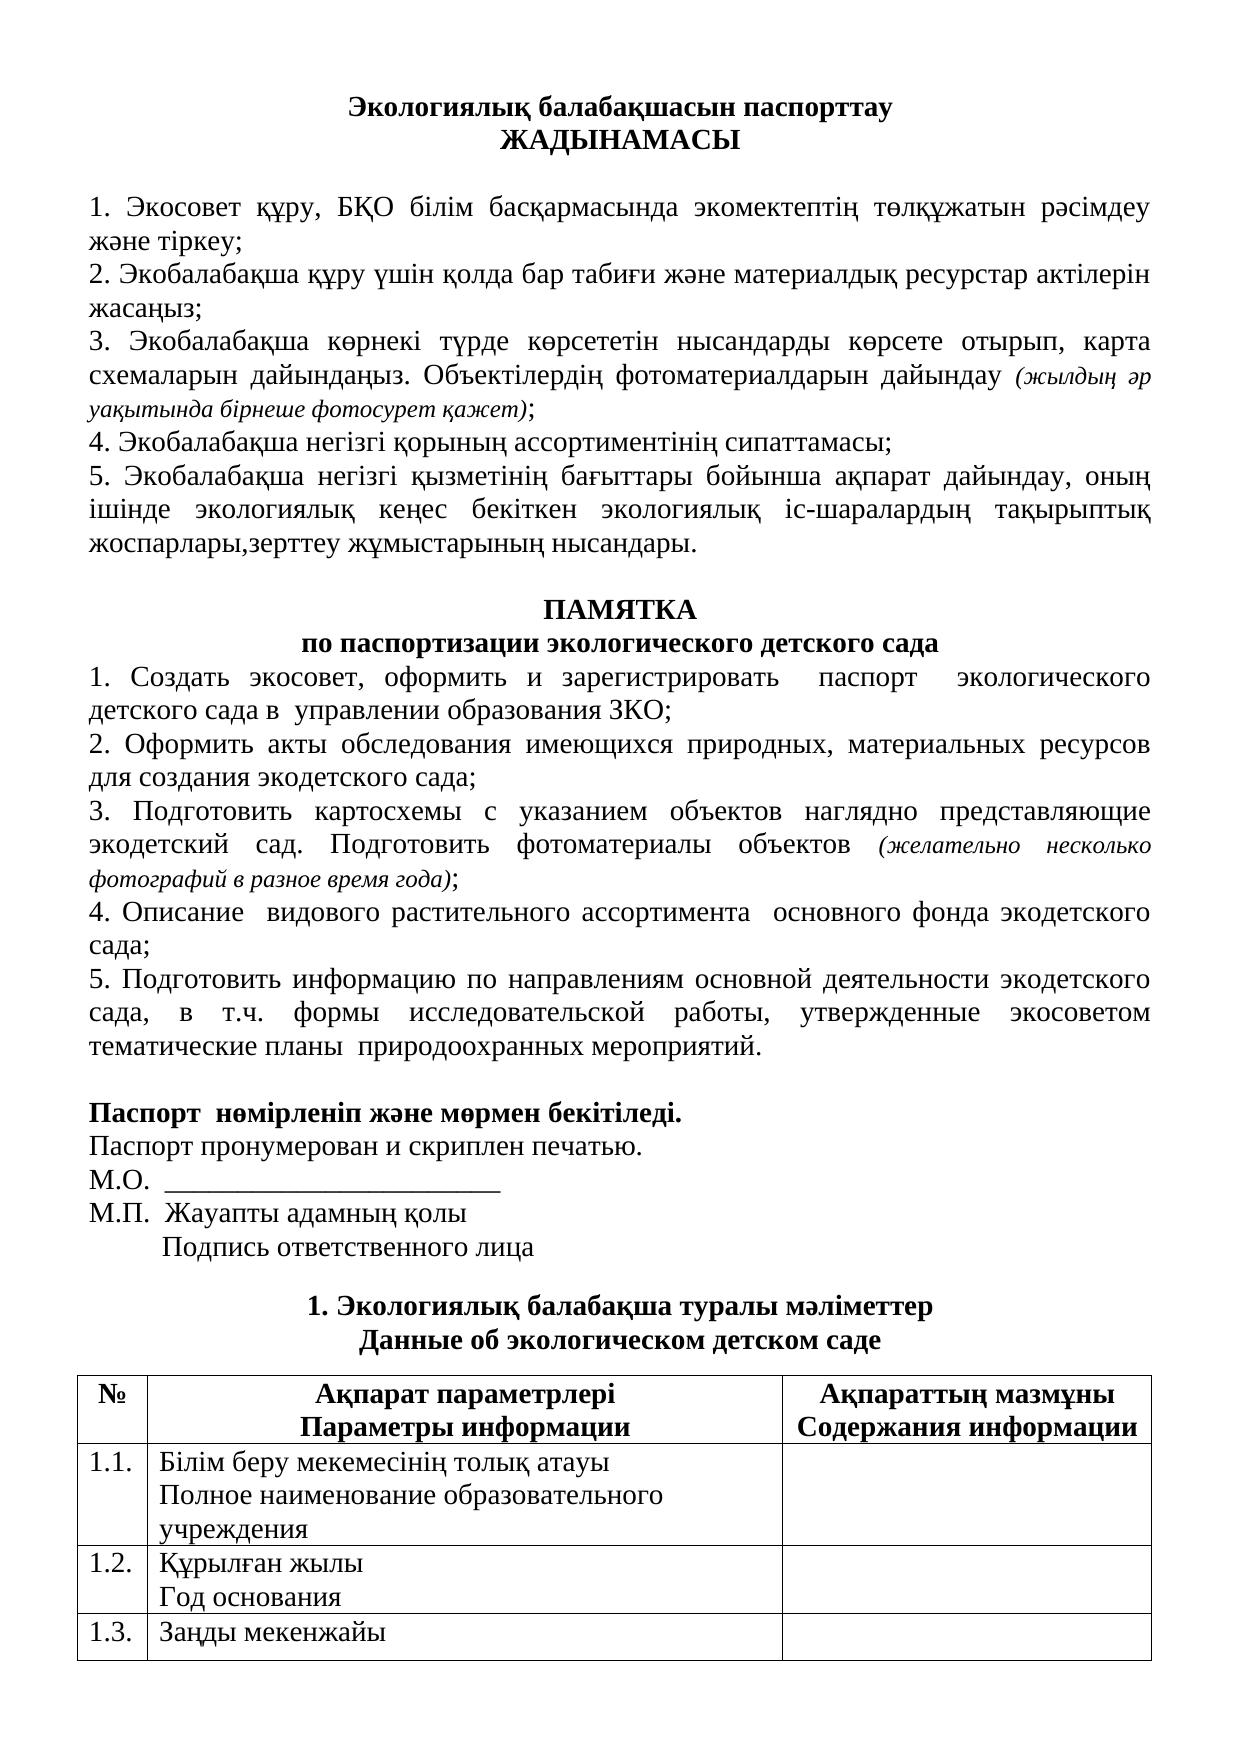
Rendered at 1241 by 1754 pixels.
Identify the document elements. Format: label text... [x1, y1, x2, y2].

table_cell Білім беру мекемесінің толық атауы Полное наименование образовательного учреждения [148, 1444, 782, 1544]
text 3. Экобалабақша көрнекі түрде көрсететін нысандарды көрсете отырып, карта схемаларын дайындаңыз. Объектілердің фотоматериалдарын дайындау (жылдың әр уақытында бірнеше фотосурет қажет); [89, 323, 1152, 424]
table_header № [78, 1376, 147, 1443]
text 2. Экобалабақша құру үшін қолда бар табиғи және материалдық ресурстар актілерін жасаңыз; [89, 256, 1152, 323]
text ЖАДЫНАМАСЫ [89, 122, 1152, 156]
table_header Ақпарат параметрлері Параметры информации [148, 1376, 782, 1443]
text 2. Оформить акты обследования имеющихся природных, материальных ресурсов для создания экодетского сада; [89, 726, 1152, 793]
text М.П. Жауапты адамның қолы [89, 1196, 1152, 1229]
text М.О. _______________________ [89, 1162, 1152, 1196]
table_cell [783, 1546, 1151, 1613]
text Паспорт нөмірленіп және мөрмен бекітіледі. [89, 1095, 1152, 1128]
text 3. Подготовить картосхемы с указанием объектов наглядно представляющие экодетский сад. Подготовить фотоматериалы объектов (желательно несколько фотографий в разное время года); [89, 793, 1152, 894]
text ПАМЯТКА [89, 592, 1152, 625]
table_cell [783, 1444, 1151, 1544]
table_cell 1.1. [78, 1444, 147, 1544]
text Паспорт пронумерован и скриплен печатью. [89, 1128, 1152, 1162]
text Подпись ответственного лица [89, 1229, 1152, 1263]
table_cell Құрылған жылы Год основания [148, 1546, 782, 1613]
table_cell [148, 1614, 782, 1660]
text Данные об экологическом детском саде [89, 1322, 1152, 1356]
text 4. Описание видового растительного ассортимента основного фонда экодетского сада; [89, 894, 1152, 961]
text 4. Экобалабақша негізгі қорының ассортиментінің сипаттамасы; [89, 424, 1152, 458]
text 1. Создать экосовет, оформить и зарегистрировать паспорт экологического детского сада в управлении образования ЗКО; [89, 659, 1152, 726]
text Экологиялық балабақшасын паспорттау [89, 89, 1152, 122]
table_cell 1.3. [78, 1614, 147, 1660]
text 1. Экосовет құру, БҚО білім басқармасында экомектептің төлқұжатын рәсімдеу және тіркеу; [89, 189, 1152, 256]
table_cell [783, 1614, 1151, 1660]
text 5. Экобалабақша негізгі қызметінің бағыттары бойынша ақпарат дайындау, оның ішінде экологиялық кеңес бекіткен экологиялық іс-шаралардың тақырыптық жоспарлары,зерттеу жұмыстарының нысандары. [89, 458, 1152, 558]
table_header Ақпараттың мазмұны Содержания информации [783, 1376, 1151, 1443]
table_cell 1.2. [78, 1546, 147, 1613]
text 1. Экологиялық балабақша туралы мәліметтер [89, 1288, 1152, 1322]
text по паспортизации экологического детского сада [89, 625, 1152, 659]
text 5. Подготовить информацию по направлениям основной деятельности экодетского сада, в т.ч. формы исследовательской работы, утвержденные экосоветом тематические планы природоохранных мероприятий. [89, 961, 1152, 1061]
